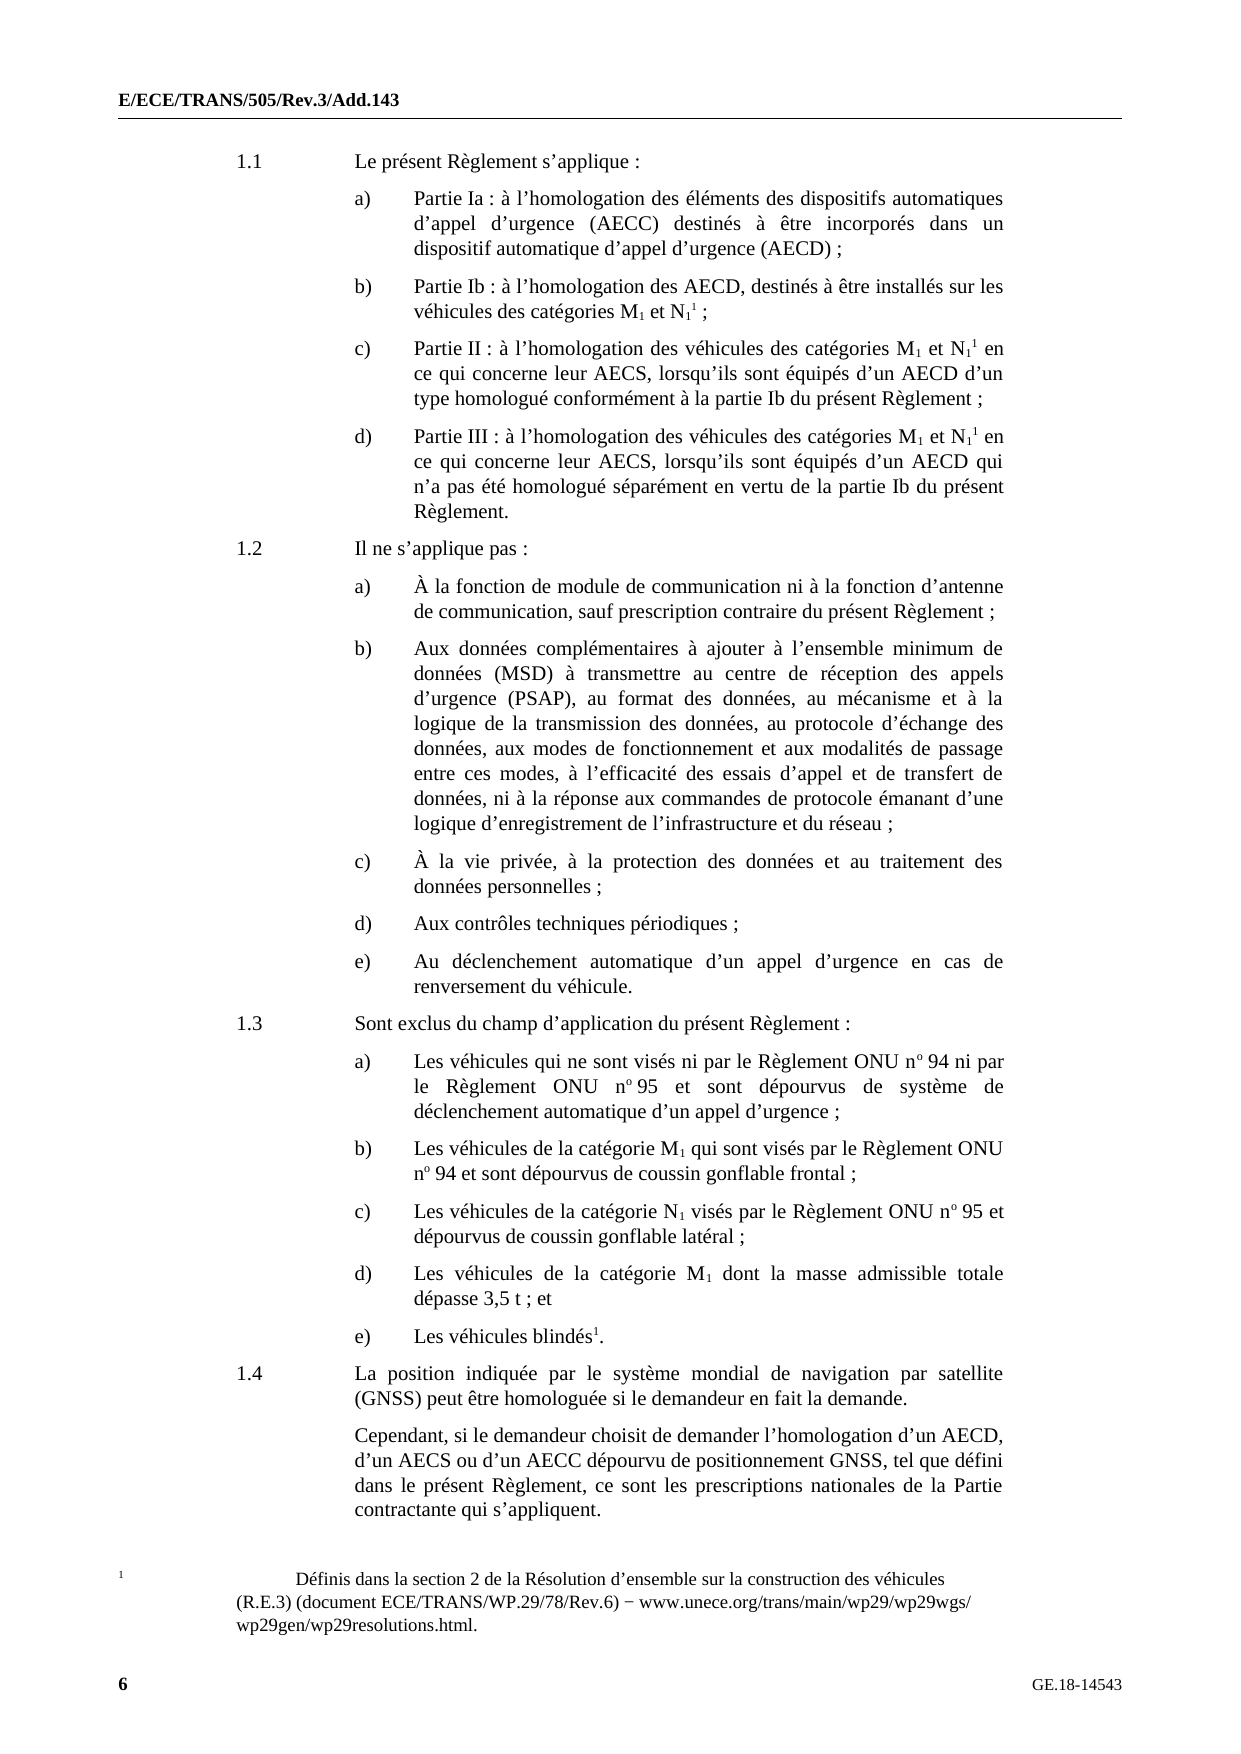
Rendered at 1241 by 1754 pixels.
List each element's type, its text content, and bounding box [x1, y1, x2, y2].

text 1.2 Il ne s’applique pas : [236, 535, 1004, 560]
text b) Les véhicules de la catégorie M1 qui sont visés par le Règlement ONU no 94 et sont dépourvus de coussin gonflable frontal ; [354, 1135, 1004, 1185]
text b) Aux données complémentaires à ajouter à l’ensemble minimum de données (MSD) à transmettre au centre de réception des appels d’urgence (PSAP), au format des données, au mécanisme et à la logique de la transmission des données, au protocole d’échange des données, aux modes de fonctionnement et aux modalités de passage entre ces modes, à l’efficacité des essais d’appel et de transfert de données, ni à la réponse aux commandes de protocole émanant d’une logique d’enregistrement de l’infrastructure et du réseau ; [354, 635, 1004, 835]
text c) Les véhicules de la catégorie N1 visés par le Règlement ONU no 95 et dépourvus de coussin gonflable latéral ; [354, 1198, 1004, 1248]
text a) Partie Ia : à l’homologation des éléments des dispositifs automatiques d’appel d’urgence (AECC) destinés à être incorporés dans un dispositif automatique d’appel d’urgence (AECD) ; [354, 185, 1004, 260]
text d) Aux contrôles techniques périodiques ; [354, 910, 1004, 935]
text e) Les véhicules blindés1. [354, 1323, 1004, 1348]
text a) Les véhicules qui ne sont visés ni par le Règlement ONU no 94 ni par le Règlement ONU no 95 et sont dépourvus de système de déclenchement automatique d’un appel d’urgence ; [354, 1048, 1004, 1123]
text 1.4 La position indiquée par le système mondial de navigation par satellite (GNSS) peut être homologuée si le demandeur en fait la demande. [236, 1360, 1004, 1410]
text b) Partie Ib : à l’homologation des AECD, destinés à être installés sur les véhicules des catégories M1 et N1 ; [354, 273, 1004, 323]
text e) Au déclenchement automatique d’un appel d’urgence en cas de renversement du véhicule. [354, 948, 1004, 998]
text c) Partie II : à l’homologation des véhicules des catégories M1 et N11 en ce qui concerne leur AECS, lorsqu’ils sont équipés d’un AECD d’un type homologué conformément à la partie Ib du présent Règlement ; [354, 335, 1004, 410]
text d) Partie III : à l’homologation des véhicules des catégories M1 et N11 en ce qui concerne leur AECS, lorsqu’ils sont équipés d’un AECD qui n’a pas été homologué séparément en vertu de la partie Ib du présent Règlement. [354, 423, 1004, 523]
text d) Les véhicules de la catégorie M1 dont la masse admissible totale dépasse 3,5 t ; et [354, 1260, 1004, 1310]
text a) À la fonction de module de communication ni à la fonction d’antenne de communication, sauf prescription contraire du présent Règlement ; [354, 573, 1004, 623]
text 1.1 Le présent Règlement s’applique : [236, 148, 1004, 173]
text 1.3 Sont exclus du champ d’application du présent Règlement : [236, 1010, 1004, 1035]
text c) À la vie privée, à la protection des données et au traitement des données personnelles ; [354, 848, 1004, 898]
text Cependant, si le demandeur choisit de demander l’homologation d’un AECD, d’un AECS ou d’un AECC dépourvu de positionnement GNSS, tel que défini dans le présent Règlement, ce sont les prescriptions nationales de la Partie contractante qui s’appliquent. [354, 1423, 1004, 1522]
